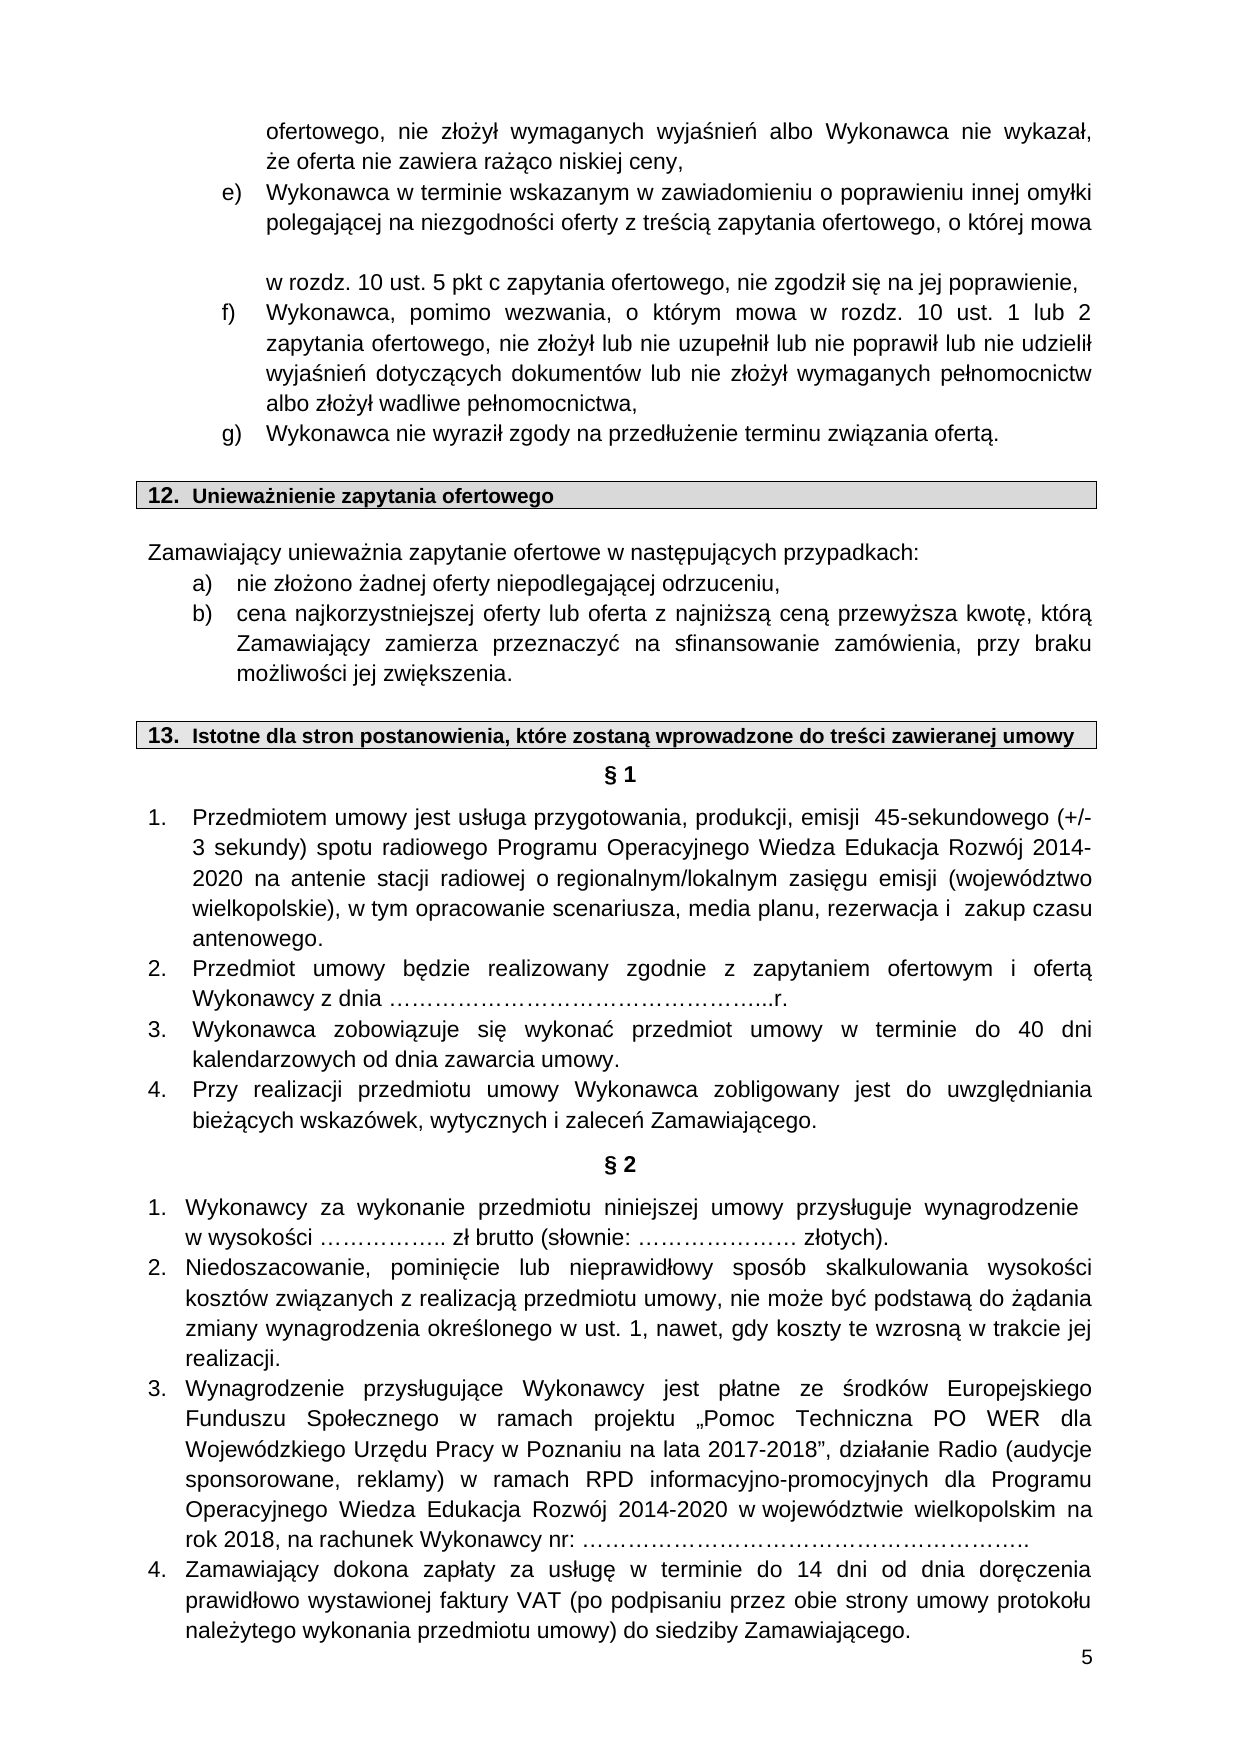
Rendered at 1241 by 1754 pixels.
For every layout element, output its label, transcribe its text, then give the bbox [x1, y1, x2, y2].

list Wykonawca, pomimo wezwania, o którym mowa w rozdz. 10 ust. 1 lub 2 zapytania ofertowego, nie złożył lub nie uzupełnił lub nie poprawił lub nie udzielił wyjaśnień dotyczących dokumentów lub nie złożył wymaganych pełnomocnictw albo złożył wadliwe pełnomocnictwa, [222, 299, 1092, 416]
list Niedoszacowanie, pominięcie lub nieprawidłowy sposób skalkulowania wysokości kosztów związanych z realizacją przedmiotu umowy, nie może być podstawą do żądania zmiany wynagrodzenia określonego w ust. 1, nawet, gdy koszty te wzrosną w trakcie jej realizacji. [148, 1254, 1092, 1371]
list Wynagrodzenie przysługujące Wykonawcy jest płatne ze środków Europejskiego Funduszu Społecznego w ramach projektu „Pomoc Techniczna PO WER dla Wojewódzkiego Urzędu Pracy w Poznaniu na lata 2017-2018”, działanie Radio (audycje sponsorowane, reklamy) w ramach RPD informacyjno-promocyjnych dla Programu Operacyjnego Wiedza Edukacja Rozwój 2014-2020 w województwie wielkopolskim na rok 2018, na rachunek Wykonawcy nr: ………………………………………………….. [148, 1375, 1092, 1553]
list Przedmiot umowy będzie realizowany zgodnie z zapytaniem ofertowym i ofertą Wykonawcy z dnia …………………………………………...r. [148, 955, 1092, 1012]
list Zamawiający dokona zapłaty za usługę w terminie do 14 dni od dnia doręczenia prawidłowo wystawionej faktury VAT (po podpisaniu przez obie strony umowy protokołu należytego wykonania przedmiotu umowy) do siedziby Zamawiającego. [148, 1556, 1092, 1643]
list nie złożono żadnej oferty niepodlegającej odrzuceniu, [192, 569, 1092, 596]
list Przy realizacji przedmiotu umowy Wykonawca zobligowany jest do uwzględniania bieżących wskazówek, wytycznych i zaleceń Zamawiającego. [148, 1076, 1092, 1134]
text Zamawiający unieważnia zapytanie ofertowe w następujących przypadkach: [148, 539, 1092, 566]
list Wykonawca w terminie wskazanym w zawiadomieniu o poprawieniu innej omyłki polegającej na niezgodności oferty z treścią zapytania ofertowego, o której mowa w rozdz. 10 ust. 5 pkt c zapytania ofertowego, nie zgodził się na jej poprawienie, [222, 178, 1092, 296]
text § 2 [148, 1151, 1092, 1178]
list Wykonawcy za wykonanie przedmiotu niniejszej umowy przysługuje wynagrodzenie w wysokości …………….. zł brutto (słownie: ………………… złotych). [148, 1194, 1092, 1251]
text § 1 [148, 761, 1092, 788]
list Wykonawca nie wyraził zgody na przedłużenie terminu związania ofertą. [222, 420, 1092, 447]
table_header Istotne dla stron postanowienia, które zostaną wprowadzone do treści zawieranej umowy [137, 722, 1096, 748]
list Wykonawca zobowiązuje się wykonać przedmiot umowy w terminie do 40 dni kalendarzowych od dnia zawarcia umowy. [148, 1016, 1092, 1072]
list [222, 118, 1092, 175]
list cena najkorzystniejszej oferty lub oferta z najniższą ceną przewyższa kwotę, którą Zamawiający zamierza przeznaczyć na sfinansowanie zamówienia, przy braku możliwości jej zwiększenia. [192, 600, 1092, 686]
table_header Unieważnienie zapytania ofertowego [137, 482, 1096, 508]
list Przedmiotem umowy jest usługa przygotowania, produkcji, emisji 45-sekundowego (+/- 3 sekundy) spotu radiowego Programu Operacyjnego Wiedza Edukacja Rozwój 2014-2020 na antenie stacji radiowej o regionalnym/lokalnym zasięgu emisji (województwo wielkopolskie), w tym opracowanie scenariusza, media planu, rezerwacja i zakup czasu antenowego. [148, 804, 1092, 951]
